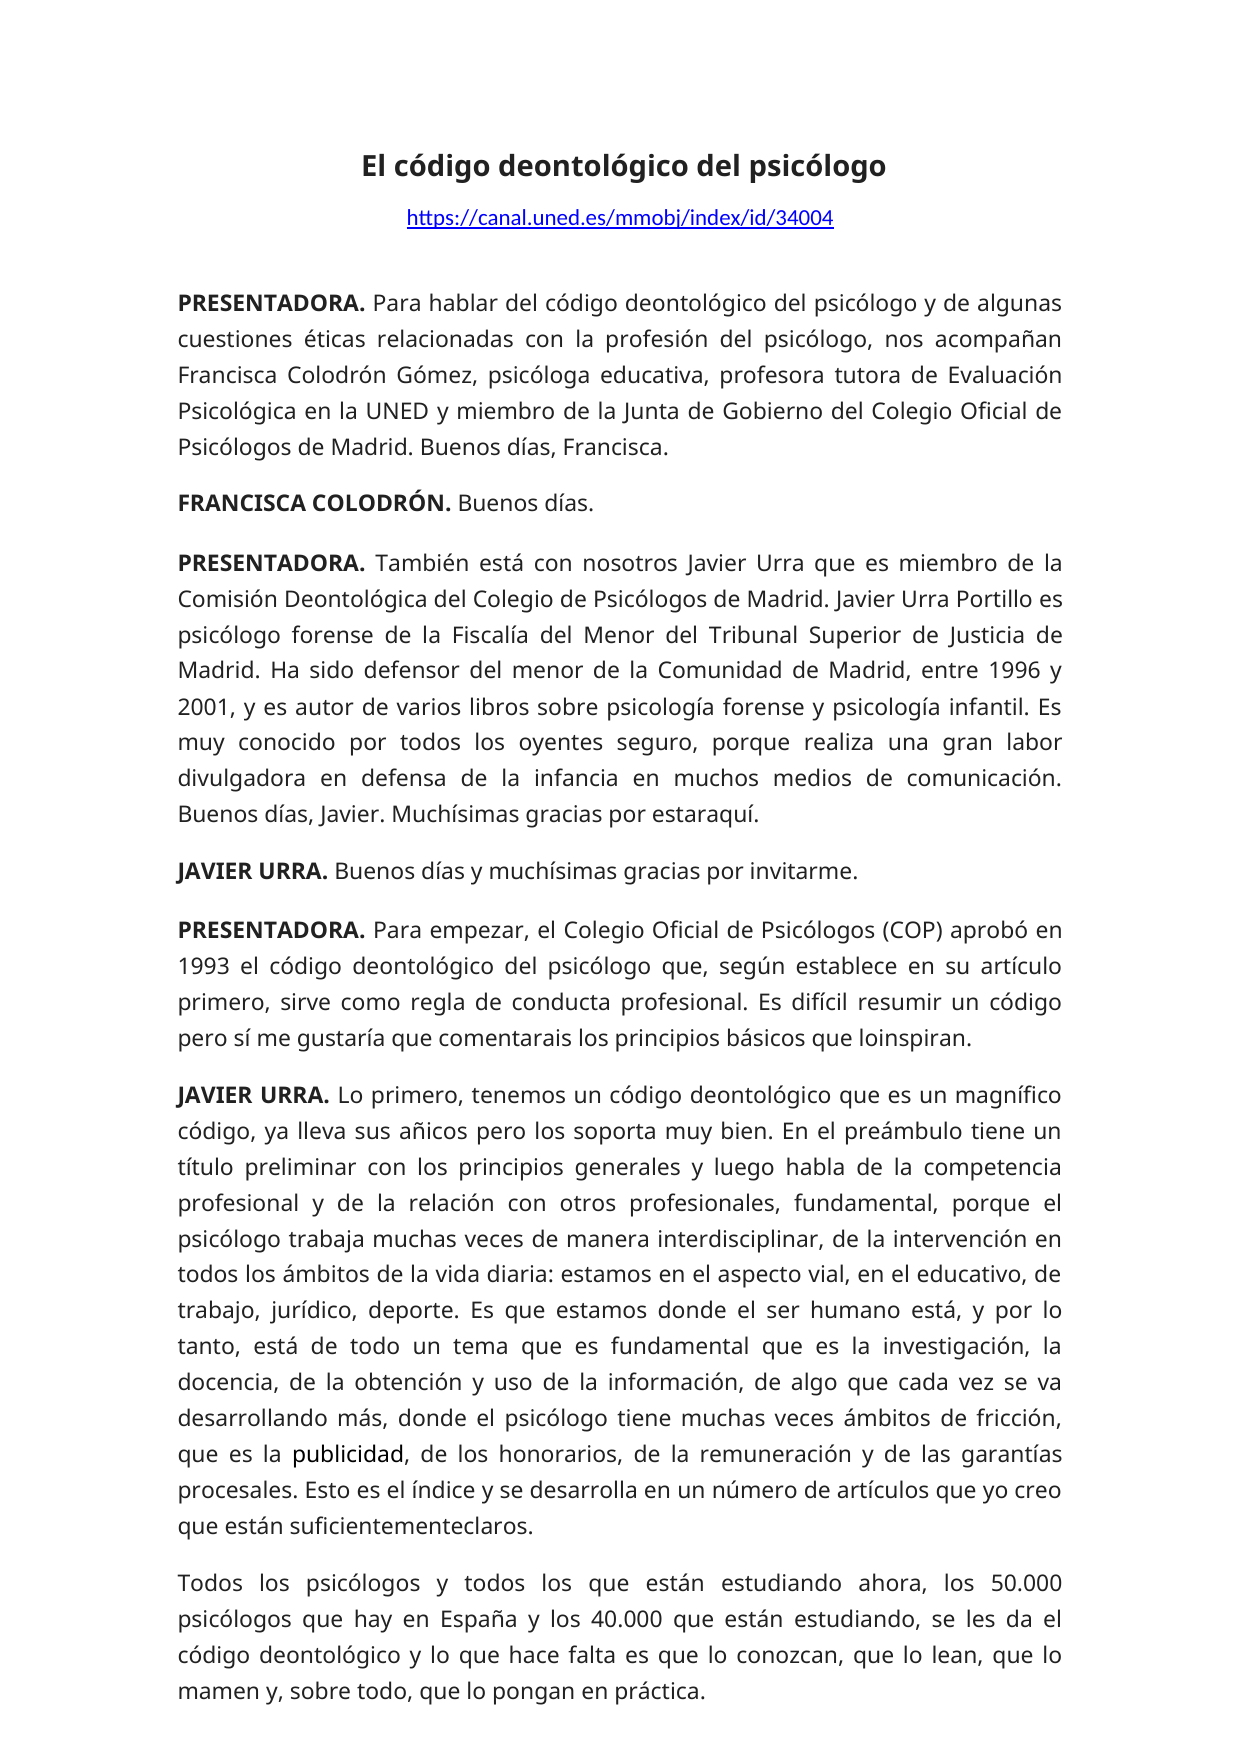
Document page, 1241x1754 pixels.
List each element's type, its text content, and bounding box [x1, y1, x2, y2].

text https://canal.uned.es/mmobj/index/id/34004 [321, 203, 919, 231]
title El código deontológico del psicólogo [321, 146, 919, 185]
text PRESENTADORA. Para hablar del código deontológico del psicólogo y de algunas cuestiones éticas relacionadas con la profesión del psicólogo, nos acompañan Francisca Colodrón Gómez, psicóloga educativa, profesora tutora de Evaluación Psicológica en la UNED y miembro de la Junta de Gobierno del Colegio Oficial de Psicólogos de Madrid. Buenos días, Francisca. [177, 287, 1063, 462]
text FRANCISCA COLODRÓN. Buenos días. [177, 487, 1076, 518]
text JAVIER URRA. Buenos días y muchísimas gracias por invitarme. [177, 855, 1076, 886]
text JAVIER URRA. Lo primero, tenemos un código deontológico que es un magnífico código, ya lleva sus añicos pero los soporta muy bien. En el preámbulo tiene un título preliminar con los principios generales y luego habla de la competencia profesional y de la relación con otros profesionales, fundamental, porque el psicólogo trabaja muchas veces de manera interdisciplinar, de la intervención en todos los ámbitos de la vida diaria: estamos en el aspecto vial, en el educativo, de trabajo, jurídico, deporte. Es que estamos donde el ser humano está, y por lo tanto, está de todo un tema que es fundamental que es la investigación, la docencia, de la obtención y uso de la información, de algo que cada vez se va desarrollando más, donde el psicólogo tiene muchas veces ámbitos de fricción, que es la publicidad, de los honorarios, de la remuneración y de las garantías procesales. Esto es el índice y se desarrolla en un número de artículos que yo creo que están suficientementeclaros. [177, 1079, 1063, 1541]
text Todos los psicólogos y todos los que están estudiando ahora, los 50.000 psicólogos que hay en España y los 40.000 que están estudiando, se les da el código deontológico y lo que hace falta es que lo conozcan, que lo lean, que lo mamen y, sobre todo, que lo pongan en práctica. [177, 1567, 1063, 1706]
text PRESENTADORA. También está con nosotros Javier Urra que es miembro de la Comisión Deontológica del Colegio de Psicólogos de Madrid. Javier Urra Portillo es psicólogo forense de la Fiscalía del Menor del Tribunal Superior de Justicia de Madrid. Ha sido defensor del menor de la Comunidad de Madrid, entre 1996 y 2001, y es autor de varios libros sobre psicología forense y psicología infantil. Es muy conocido por todos los oyentes seguro, porque realiza una gran labor divulgadora en defensa de la infancia en muchos medios de comunicación. Buenos días, Javier. Muchísimas gracias por estaraquí. [177, 547, 1063, 829]
text PRESENTADORA. Para empezar, el Colegio Oficial de Psicólogos (COP) aprobó en 1993 el código deontológico del psicólogo que, según establece en su artículo primero, sirve como regla de conducta profesional. Es difícil resumir un código pero sí me gustaría que comentarais los principios básicos que loinspiran. [177, 914, 1063, 1053]
